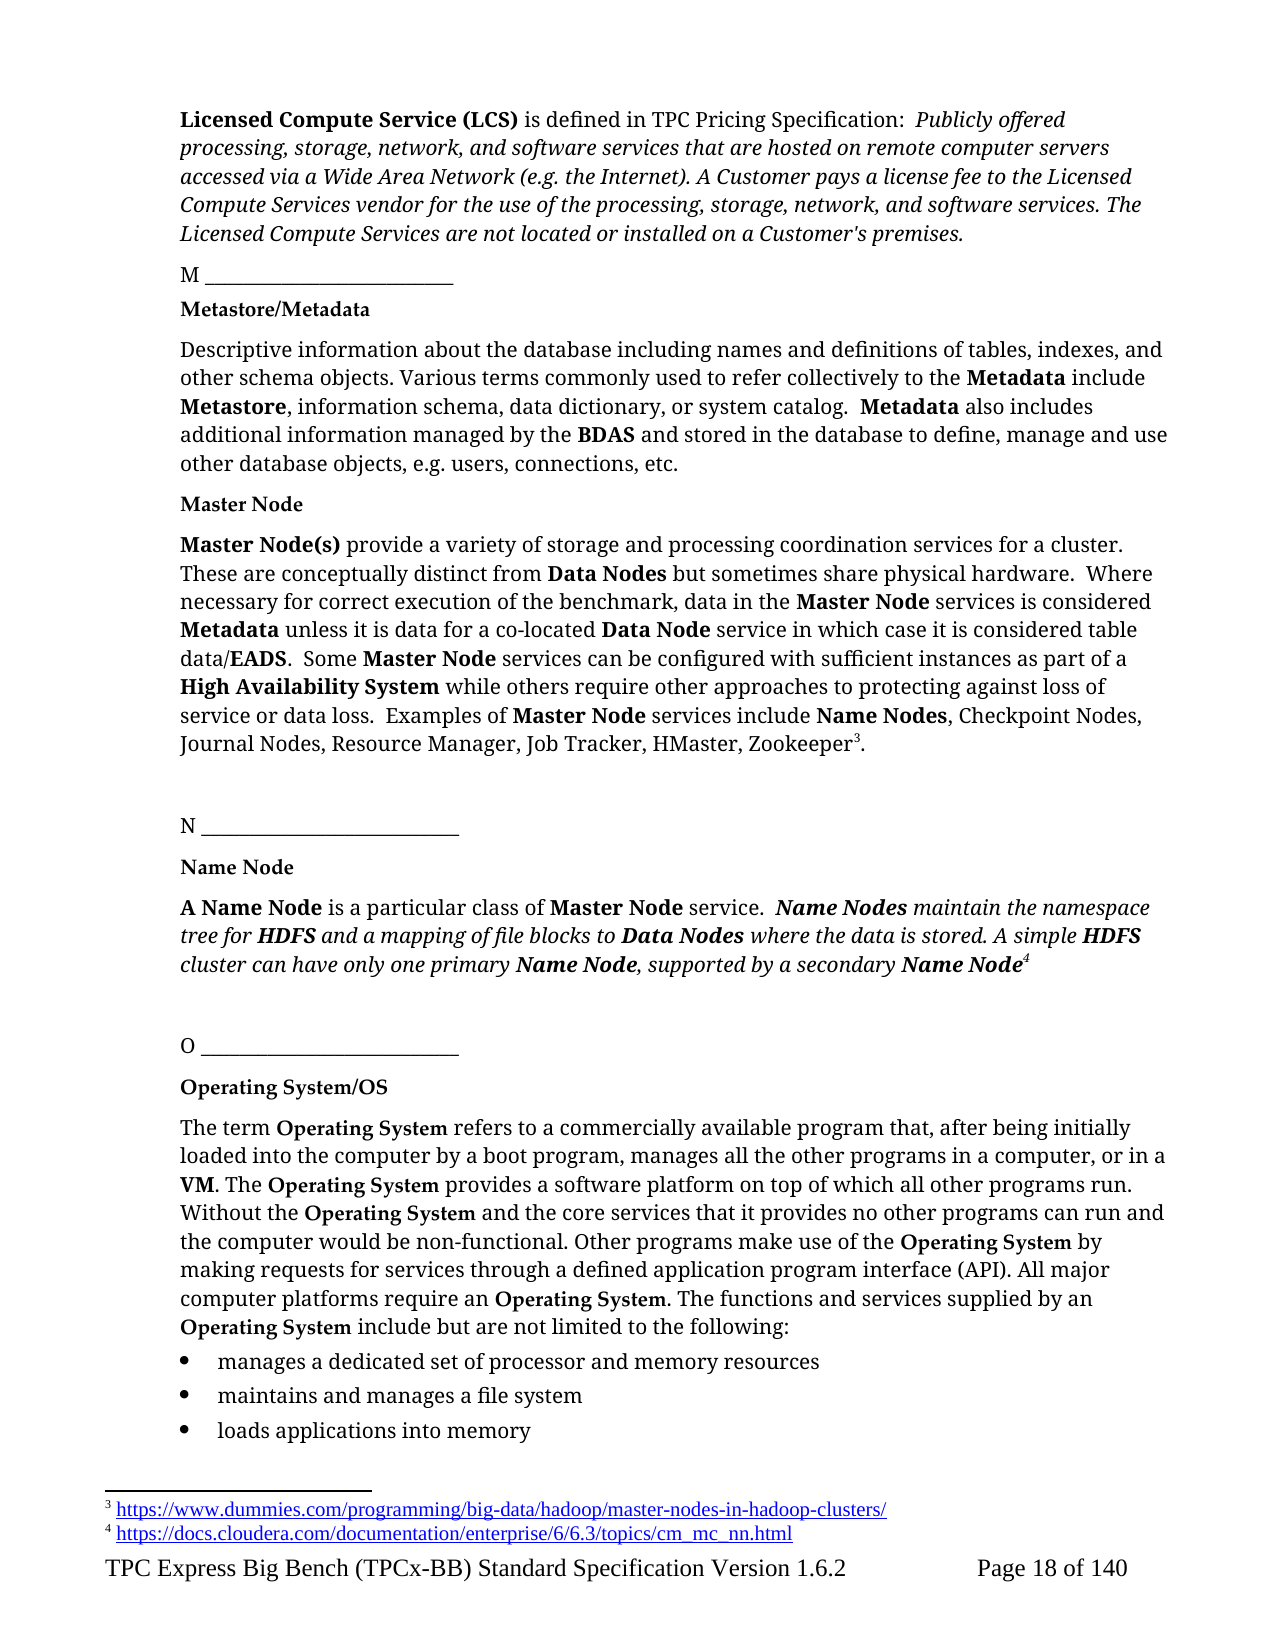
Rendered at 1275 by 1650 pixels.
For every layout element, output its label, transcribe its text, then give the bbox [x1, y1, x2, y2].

text Master Node [180, 490, 1170, 518]
text Descriptive information about the database including names and definitions of tables, indexes, and other schema objects. Various terms commonly used to refer collectively to the Metadata include Metastore, information schema, data dictionary, or system catalog. Metadata also includes additional information managed by the BDAS and stored in the database to define, manage and use other database objects, e.g. users, connections, etc. [180, 335, 1170, 477]
list maintains and manages a file system [180, 1382, 1170, 1410]
list Metastore/Metadata [180, 294, 1170, 322]
text The term Operating System refers to a commercially available program that, after being initially loaded into the computer by a boot program, manages all the other programs in a computer, or in a VM. The Operating System provides a software platform on top of which all other programs run. Without the Operating System and the core services that it provides no other programs can run and the computer would be non-functional. Other programs make use of the Operating System by making requests for services through a defined application program interface (API). All major computer platforms require an Operating System. The functions and services supplied by an Operating System include but are not limited to the following: [180, 1113, 1170, 1341]
text A Name Node is a particular class of Master Node service. Name Nodes maintain the namespace tree for HDFS and a mapping of file blocks to Data Nodes where the data is stored. A simple HDFS cluster can have only one primary Name Node, supported by a secondary Name Node [180, 893, 1170, 978]
text Licensed Compute Service (LCS) is defined in TPC Pricing Specification: Publicly offered processing, storage, network, and software services that are hosted on remote computer servers accessed via a Wide Area Network (e.g. the Internet). A Customer pays a license fee to the Licensed Compute Services vendor for the use of the processing, storage, network, and software services. The Licensed Compute Services are not located or installed on a Customer's premises. [180, 105, 1170, 247]
text Master Node(s) provide a variety of storage and processing coordination services for a cluster. These are conceptually distinct from Data Nodes but sometimes share physical hardware. Where necessary for correct execution of the benchmark, data in the Master Node services is considered Metadata unless it is data for a co-located Data Node service in which case it is considered table data/EADS. Some Master Node services can be configured with sufficient instances as part of a High Availability System while others require other approaches to protecting against loss of service or data loss. Examples of Master Node services include Name Nodes, Checkpoint Nodes, Journal Nodes, Resource Manager, Job Tracker, HMaster, Zookeeper. [180, 530, 1170, 758]
list loads applications into memory [180, 1416, 1170, 1445]
text Operating System/OS [180, 1072, 1170, 1101]
text M __________________________ [180, 260, 1170, 288]
list manages a dedicated set of processor and memory resources [180, 1347, 1170, 1375]
text N ___________________________ [180, 811, 1170, 840]
text Name Node [180, 852, 1170, 880]
text O ___________________________ [180, 1032, 1170, 1060]
